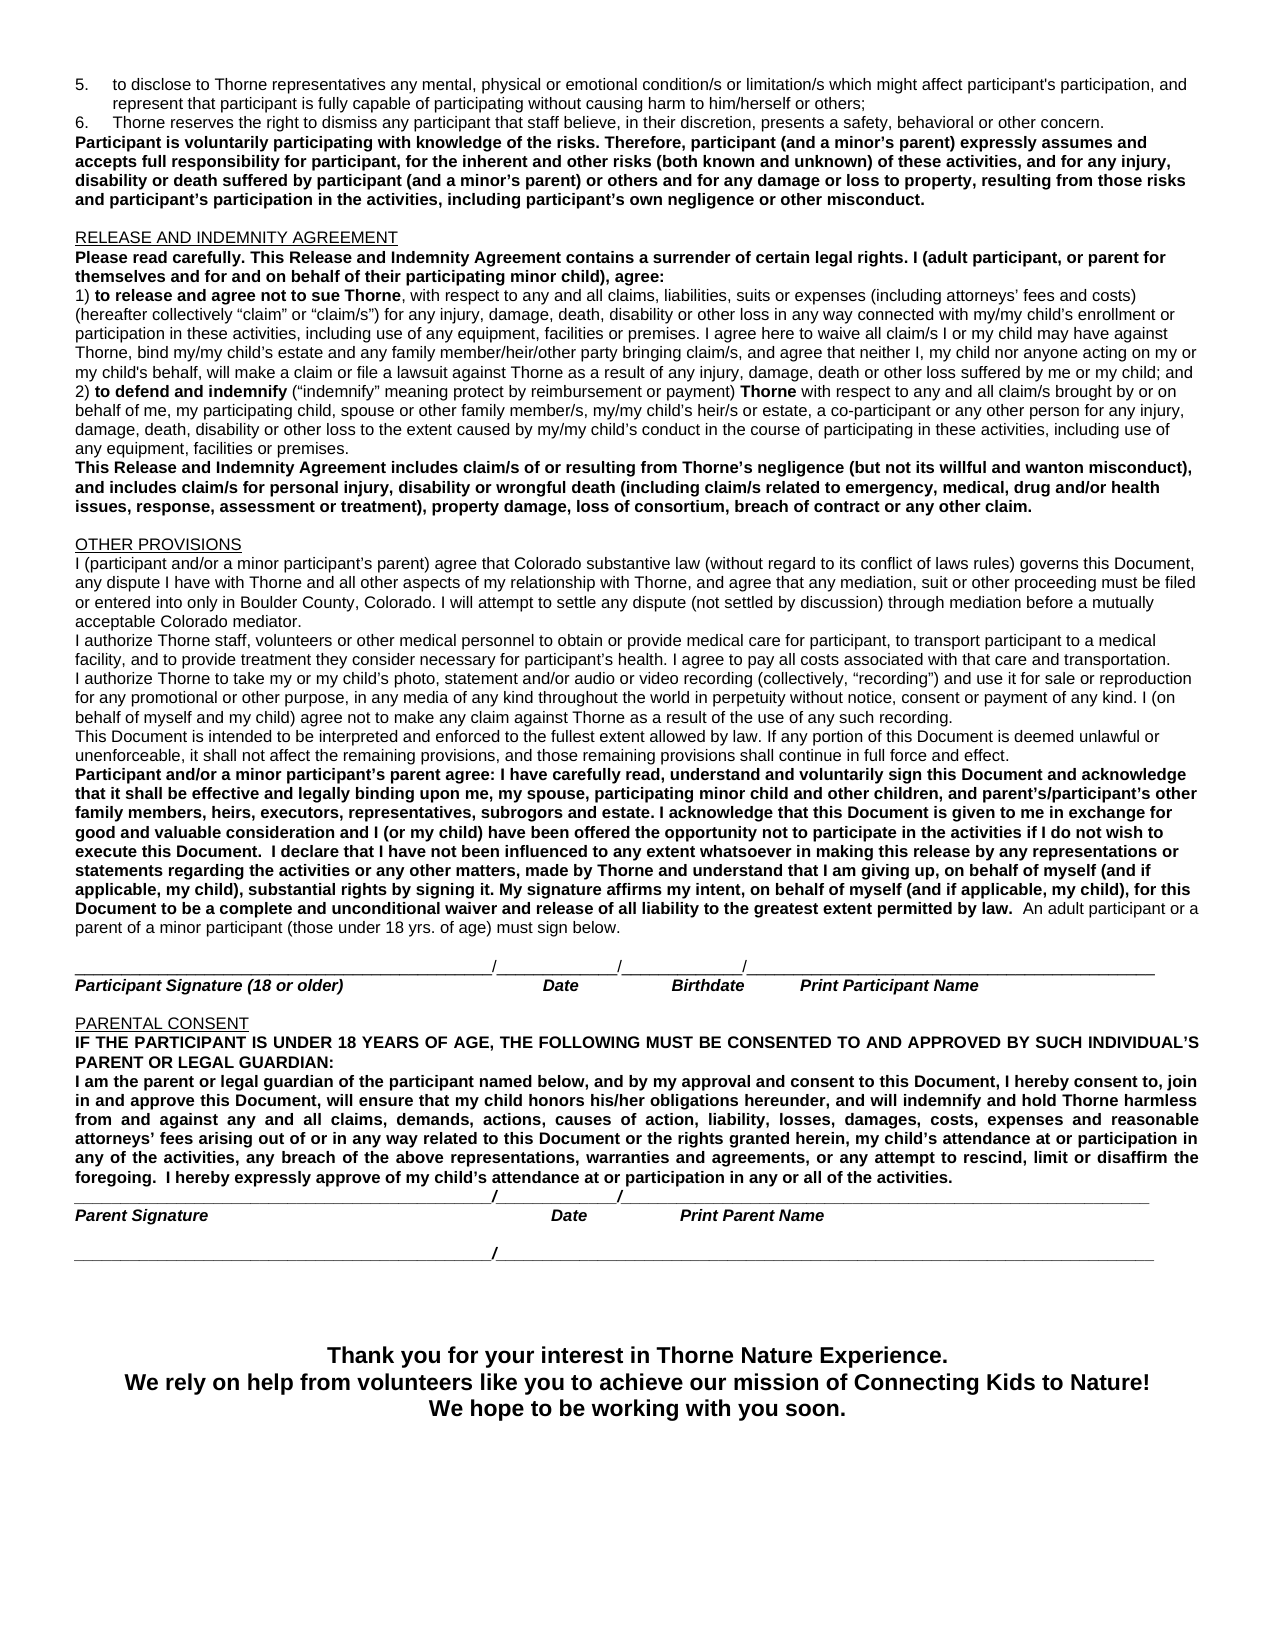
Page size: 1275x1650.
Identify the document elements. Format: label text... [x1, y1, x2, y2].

text Please read carefully. This Release and Indemnity Agreement contains a surrender of certain legal rights. I (adult participant, or parent for themselves and for and on behalf of their participating minor child), agree: [75, 247, 1200, 286]
text _____________________________________________/_____________/_____________/____________________________________________ [75, 957, 1200, 976]
text I am the parent or legal guardian of the participant named below, and by my approval and consent to this Document, I hereby consent to, join in and approve this Document, will ensure that my child honors his/her obligations hereunder, and will indemnify and hold Thorne harmless from and against any and all claims, demands, actions, causes of action, liability, losses, damages, costs, expenses and reasonable attorneys’ fees arising out of or in any way related to this Document or the rights granted herein, my child’s attendance at or participation in any of the activities, any breach of the above representations, warranties and agreements, or any attempt to rescind, limit or disaffirm the foregoing. I hereby expressly approve of my child’s attendance at or participation in any or all of the activities. [75, 1072, 1200, 1187]
list Thorne reserves the right to dismiss any participant that staff believe, in their discretion, presents a safety, behavioral or other concern. [75, 113, 1200, 132]
text RELEASE AND INDEMNITY AGREEMENT [75, 228, 1200, 247]
text We hope to be working with you soon. [75, 1395, 1200, 1421]
text _____________________________________________/_______________________________________________________________________ [75, 1244, 1200, 1263]
text Participant and/or a minor participant’s parent agree: I have carefully read, understand and voluntarily sign this Document and acknowledge that it shall be effective and legally binding upon me, my spouse, participating minor child and other children, and parent’s/participant’s other family members, heirs, executors, representatives, subrogors and estate. I acknowledge that this Document is given to me in exchange for good and valuable consideration and I (or my child) have been offered the opportunity not to participate in the activities if I do not wish to execute this Document. I declare that I have not been influenced to any extent whatsoever in making this release by any representations or statements regarding the activities or any other matters, made by Thorne and understand that I am giving up, on behalf of myself (and if applicable, my child), substantial rights by signing it. My signature affirms my intent, on behalf of myself (and if applicable, my child), for this Document to be a complete and unconditional waiver and release of all liability to the greatest extent permitted by law. An adult participant or a parent of a minor participant (those under 18 yrs. of age) must sign below. [75, 765, 1200, 937]
text Participant Signature (18 or older) Date Birthdate Print Participant Name [75, 976, 1200, 995]
text _____________________________________________/_____________/_________________________________________________________ [75, 1187, 1200, 1206]
text We rely on help from volunteers like you to achieve our mission of Connecting Kids to Nature! [75, 1369, 1200, 1395]
text OTHER PROVISIONS [75, 535, 1200, 554]
text IF THE PARTICIPANT IS UNDER 18 YEARS OF AGE, THE FOLLOWING MUST BE CONSENTED TO AND APPROVED BY SUCH INDIVIDUAL’S PARENT OR LEGAL GUARDIAN: [75, 1033, 1200, 1072]
text This Release and Indemnity Agreement includes claim/s of or resulting from Thorne’s negligence (but not its willful and wanton misconduct), and includes claim/s for personal injury, disability or wrongful death (including claim/s related to emergency, medical, drug and/or health issues, response, assessment or treatment), property damage, loss of consortium, breach of contract or any other claim. [75, 458, 1200, 516]
text I authorize Thorne staff, volunteers or other medical personnel to obtain or provide medical care for participant, to transport participant to a medical facility, and to provide treatment they consider necessary for participant’s health. I agree to pay all costs associated with that care and transportation. [75, 631, 1200, 669]
list to disclose to Thorne representatives any mental, physical or emotional condition/s or limitation/s which might affect participant's participation, and represent that participant is fully capable of participating without causing harm to him/herself or others; [75, 75, 1200, 113]
text I authorize Thorne to take my or my child’s photo, statement and/or audio or video recording (collectively, “recording”) and use it for sale or reproduction for any promotional or other purpose, in any media of any kind throughout the world in perpetuity without notice, consent or payment of any kind. I (on behalf of myself and my child) agree not to make any claim against Thorne as a result of the use of any such recording. [75, 669, 1200, 727]
text 1) to release and agree not to sue Thorne, with respect to any and all claims, liabilities, suits or expenses (including attorneys’ fees and costs) (hereafter collectively “claim” or “claim/s”) for any injury, damage, death, disability or other loss in any way connected with my/my child’s enrollment or participation in these activities, including use of any equipment, facilities or premises. I agree here to waive all claim/s I or my child may have against Thorne, bind my/my child’s estate and any family member/heir/other party bringing claim/s, and agree that neither I, my child nor anyone acting on my or my child's behalf, will make a claim or file a lawsuit against Thorne as a result of any injury, damage, death or other loss suffered by me or my child; and [75, 286, 1200, 382]
text PARENTAL CONSENT [75, 1014, 1200, 1033]
text I (participant and/or a minor participant’s parent) agree that Colorado substantive law (without regard to its conflict of laws rules) governs this Document, any dispute I have with Thorne and all other aspects of my relationship with Thorne, and agree that any mediation, suit or other proceeding must be filed or entered into only in Boulder County, Colorado. I will attempt to settle any dispute (not settled by discussion) through mediation before a mutually acceptable Colorado mediator. [75, 554, 1200, 631]
text This Document is intended to be interpreted and enforced to the fullest extent allowed by law. If any portion of this Document is deemed unlawful or unenforceable, it shall not affect the remaining provisions, and those remaining provisions shall continue in full force and effect. [75, 727, 1200, 765]
text Participant is voluntarily participating with knowledge of the risks. Therefore, participant (and a minor’s parent) expressly assumes and accepts full responsibility for participant, for the inherent and other risks (both known and unknown) of these activities, and for any injury, disability or death suffered by participant (and a minor’s parent) or others and for any damage or loss to property, resulting from those risks and participant’s participation in the activities, including participant’s own negligence or other misconduct. [75, 132, 1200, 209]
text 2) to defend and indemnify (“indemnify” meaning protect by reimbursement or payment) Thorne with respect to any and all claim/s brought by or on behalf of me, my participating child, spouse or other family member/s, my/my child’s heir/s or estate, a co-participant or any other person for any injury, damage, death, disability or other loss to the extent caused by my/my child’s conduct in the course of participating in these activities, including use of any equipment, facilities or premises. [75, 382, 1200, 458]
text Thank you for your interest in Thorne Nature Experience. [75, 1342, 1200, 1369]
text Parent Signature Date Print Parent Name [75, 1206, 1200, 1225]
